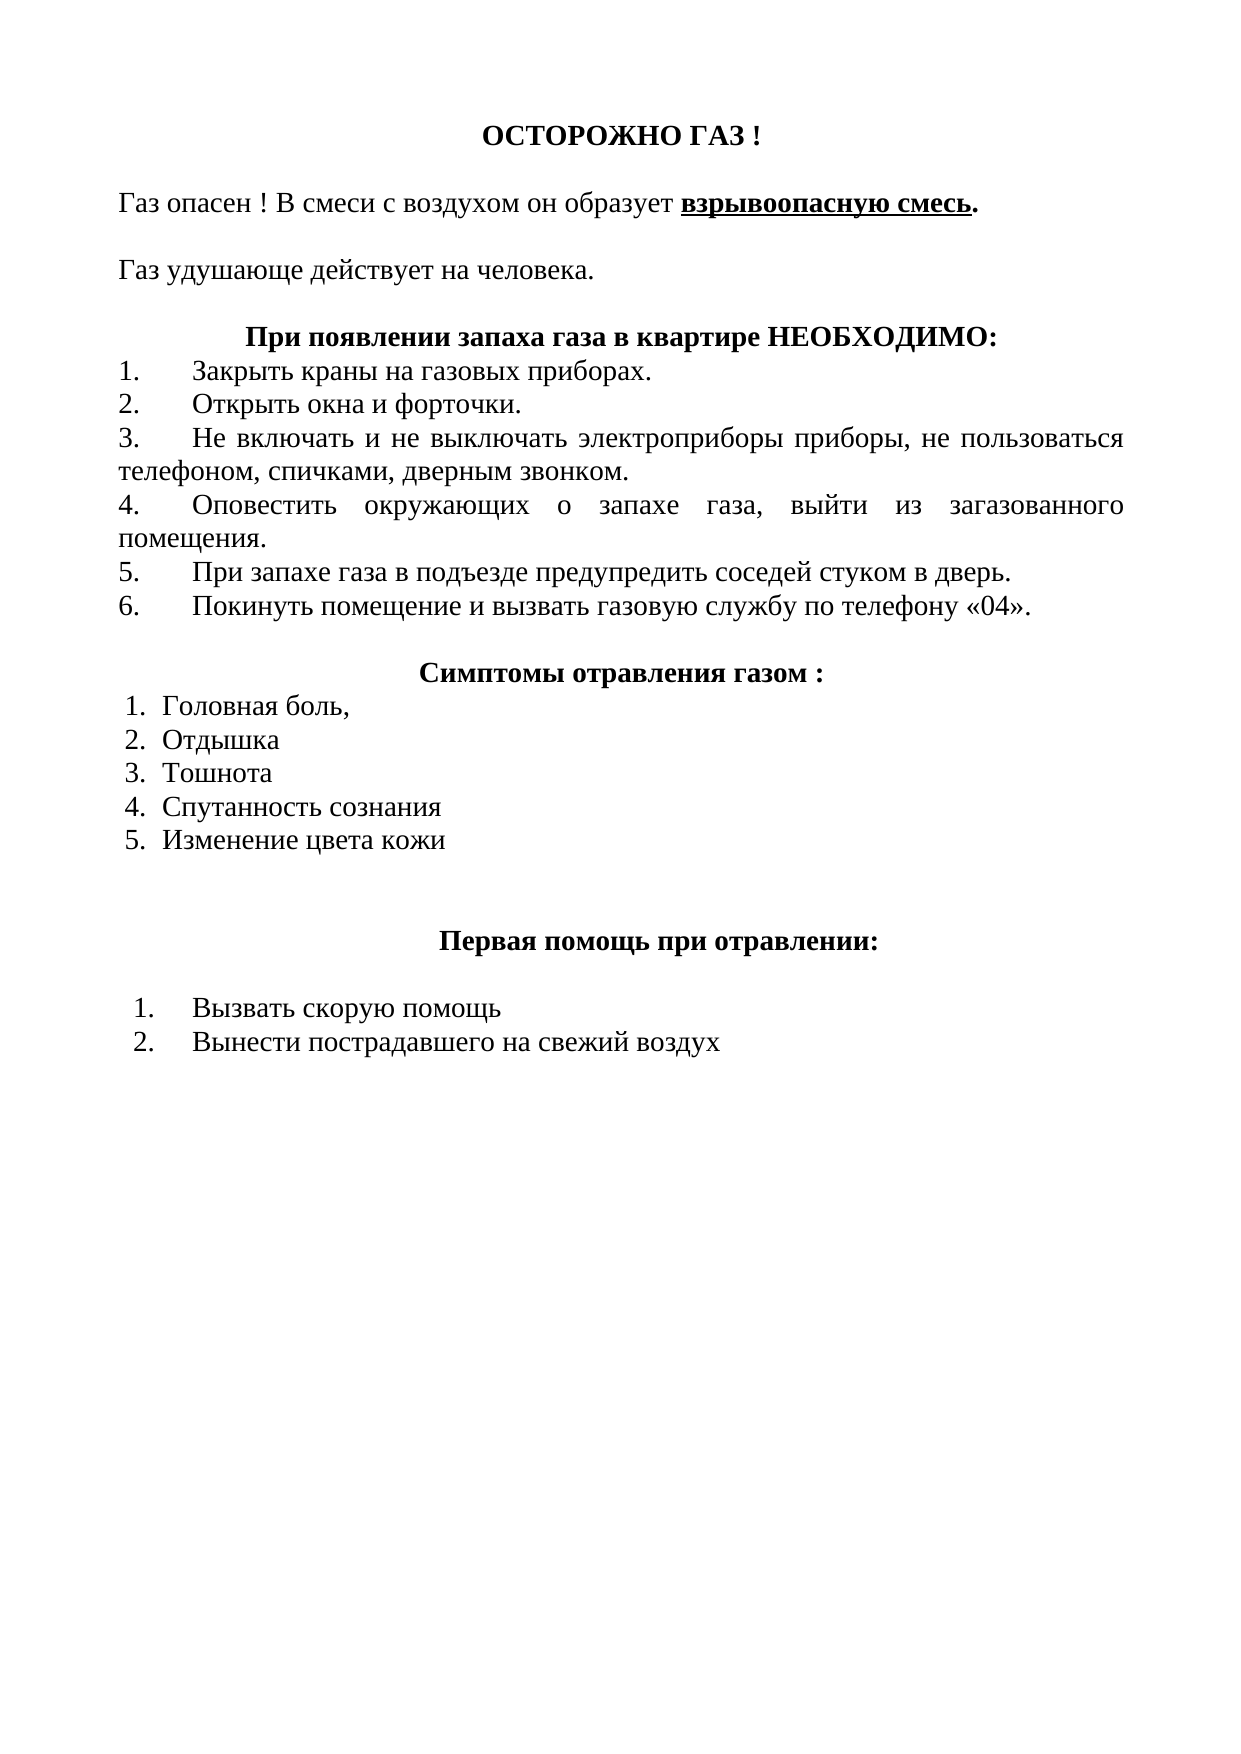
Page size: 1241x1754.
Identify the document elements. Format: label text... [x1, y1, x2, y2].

list Газ опасен ! В смеси с воздухом он образует взрывоопасную смесь. [118, 185, 1125, 219]
list Тошнота [124, 755, 1125, 789]
list При запахе газа в подъезде предупредить соседей стуком в дверь. [118, 554, 1125, 588]
list Газ удушающе действует на человека. [118, 252, 1125, 286]
list Спутанность сознания [124, 789, 1125, 822]
list Оповестить окружающих о запахе газа, выйти из загазованного помещения. [118, 487, 1125, 554]
list Закрыть краны на газовых приборах. [118, 353, 1125, 386]
list Отдышка [124, 722, 1125, 755]
list Первая помощь при отравлении: [193, 923, 1125, 957]
list Не включать и не выключать электроприборы приборы, не пользоваться телефоном, спичками, дверным звонком. [118, 420, 1125, 487]
list При появлении запаха газа в квартире НЕОБХОДИМО: [118, 319, 1125, 353]
list Вызвать скорую помощь [118, 990, 1125, 1024]
list Изменение цвета кожи [124, 822, 1125, 856]
list Покинуть помещение и вызвать газовую службу по телефону «04». [118, 588, 1125, 621]
list Вынести пострадавшего на свежий воздух [118, 1024, 1125, 1057]
list ОСТОРОЖНО ГАЗ ! [118, 118, 1125, 152]
list Головная боль, [124, 688, 1125, 722]
list Симптомы отравления газом : [118, 655, 1125, 688]
list Открыть окна и форточки. [118, 386, 1125, 420]
